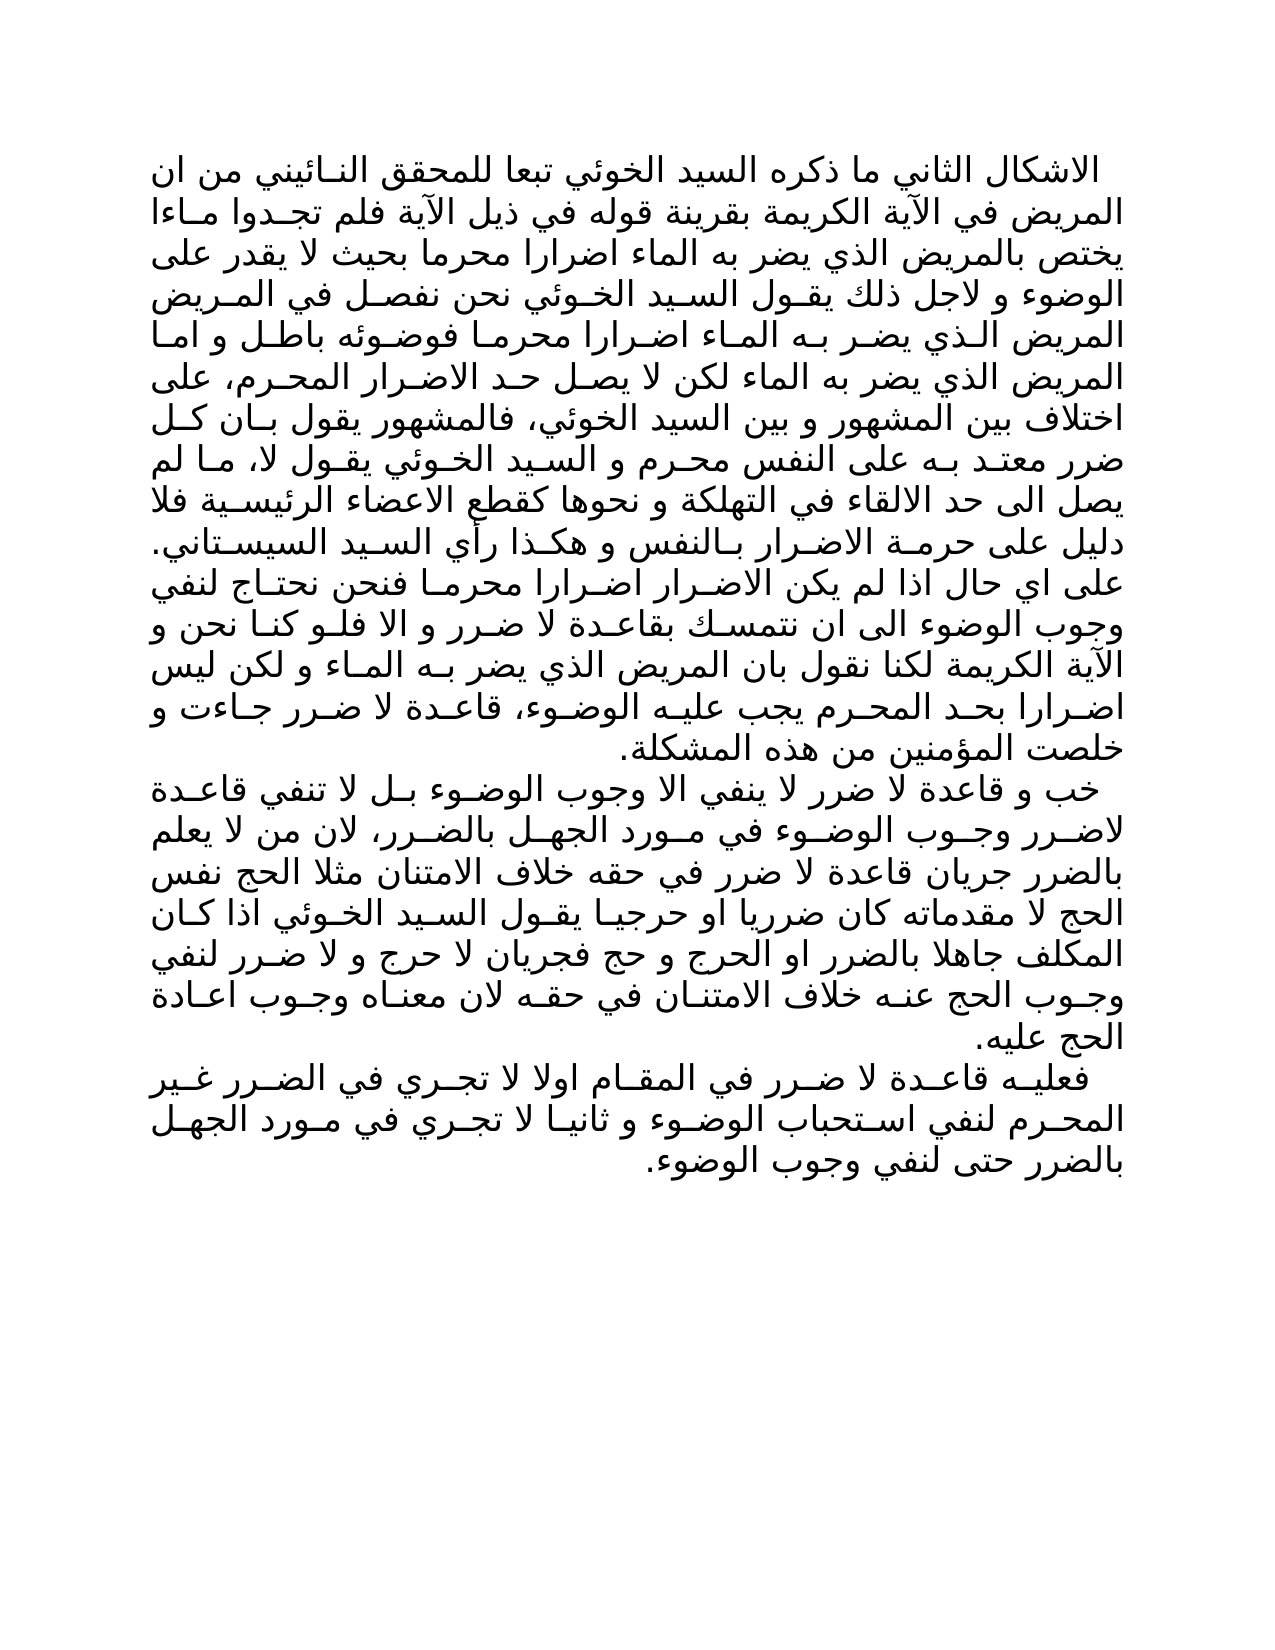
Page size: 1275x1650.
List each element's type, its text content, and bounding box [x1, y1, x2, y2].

text خب و قاعدة لا ضرر لا ينفي الا وجوب الوضوء بل لا تنفي قاعدة لاضرر وجوب الوضوء في مورد الجهل بالضرر، لان من لا يعلم بالضرر جريان قاعدة لا ضرر في حقه خلاف الامتنان مثلا الحج نفس الحج لا مقدماته كان ضرريا او حرجيا يقول السيد الخوئي اذا كان المكلف جاهلا بالضرر او الحرج و حج فجريان لا حرج و لا ضرر لنفي وجوب الحج عنه خلاف الامتنان في حقه لان معناه وجوب اعادة الحج عليه. [150, 769, 1125, 1057]
text الاشكال الثاني ما ذكره السيد الخوئي تبعا للمحقق النائيني من ان المريض في الآية الكريمة بقرينة قوله في ذيل الآية فلم تجدوا ماءا يختص بالمريض الذي يضر به الماء اضرارا محرما بحيث لا يقدر على الوضوء و لاجل ذلك يقول السيد الخوئي نحن نفصل في المريض المريض الذي يضر به الماء اضرارا محرما فوضوئه باطل و اما المريض الذي يضر به الماء لكن لا يصل حد الاضرار المحرم، على اختلاف بين المشهور و بين السيد الخوئي، فالمشهور يقول بان كل ضرر معتد به على النفس محرم و السيد الخوئي يقول لا، ما لم يصل الى حد الالقاء في التهلكة و نحوها كقطع الاعضاء الرئيسية فلا دليل على حرمة الاضرار بالنفس و هكذا رأي السيد السيستاني. على اي حال اذا لم يكن الاضرار اضرارا محرما فنحن نحتاج لنفي وجوب الوضوء الى ان نتمسك بقاعدة لا ضرر و الا فلو كنا نحن و الآية الكريمة لكنا نقول بان المريض الذي يضر به الماء و لكن ليس اضرارا بحد المحرم يجب عليه الوضوء، قاعدة لا ضرر جاءت و خلصت المؤمنين من هذه المشكلة. [150, 150, 1125, 769]
text فعليه قاعدة لا ضرر في المقام اولا لا تجري في الضرر غير المحرم لنفي استحباب الوضوء و ثانيا لا تجري في مورد الجهل بالضرر حتى لنفي وجوب الوضوء. [150, 1057, 1125, 1181]
